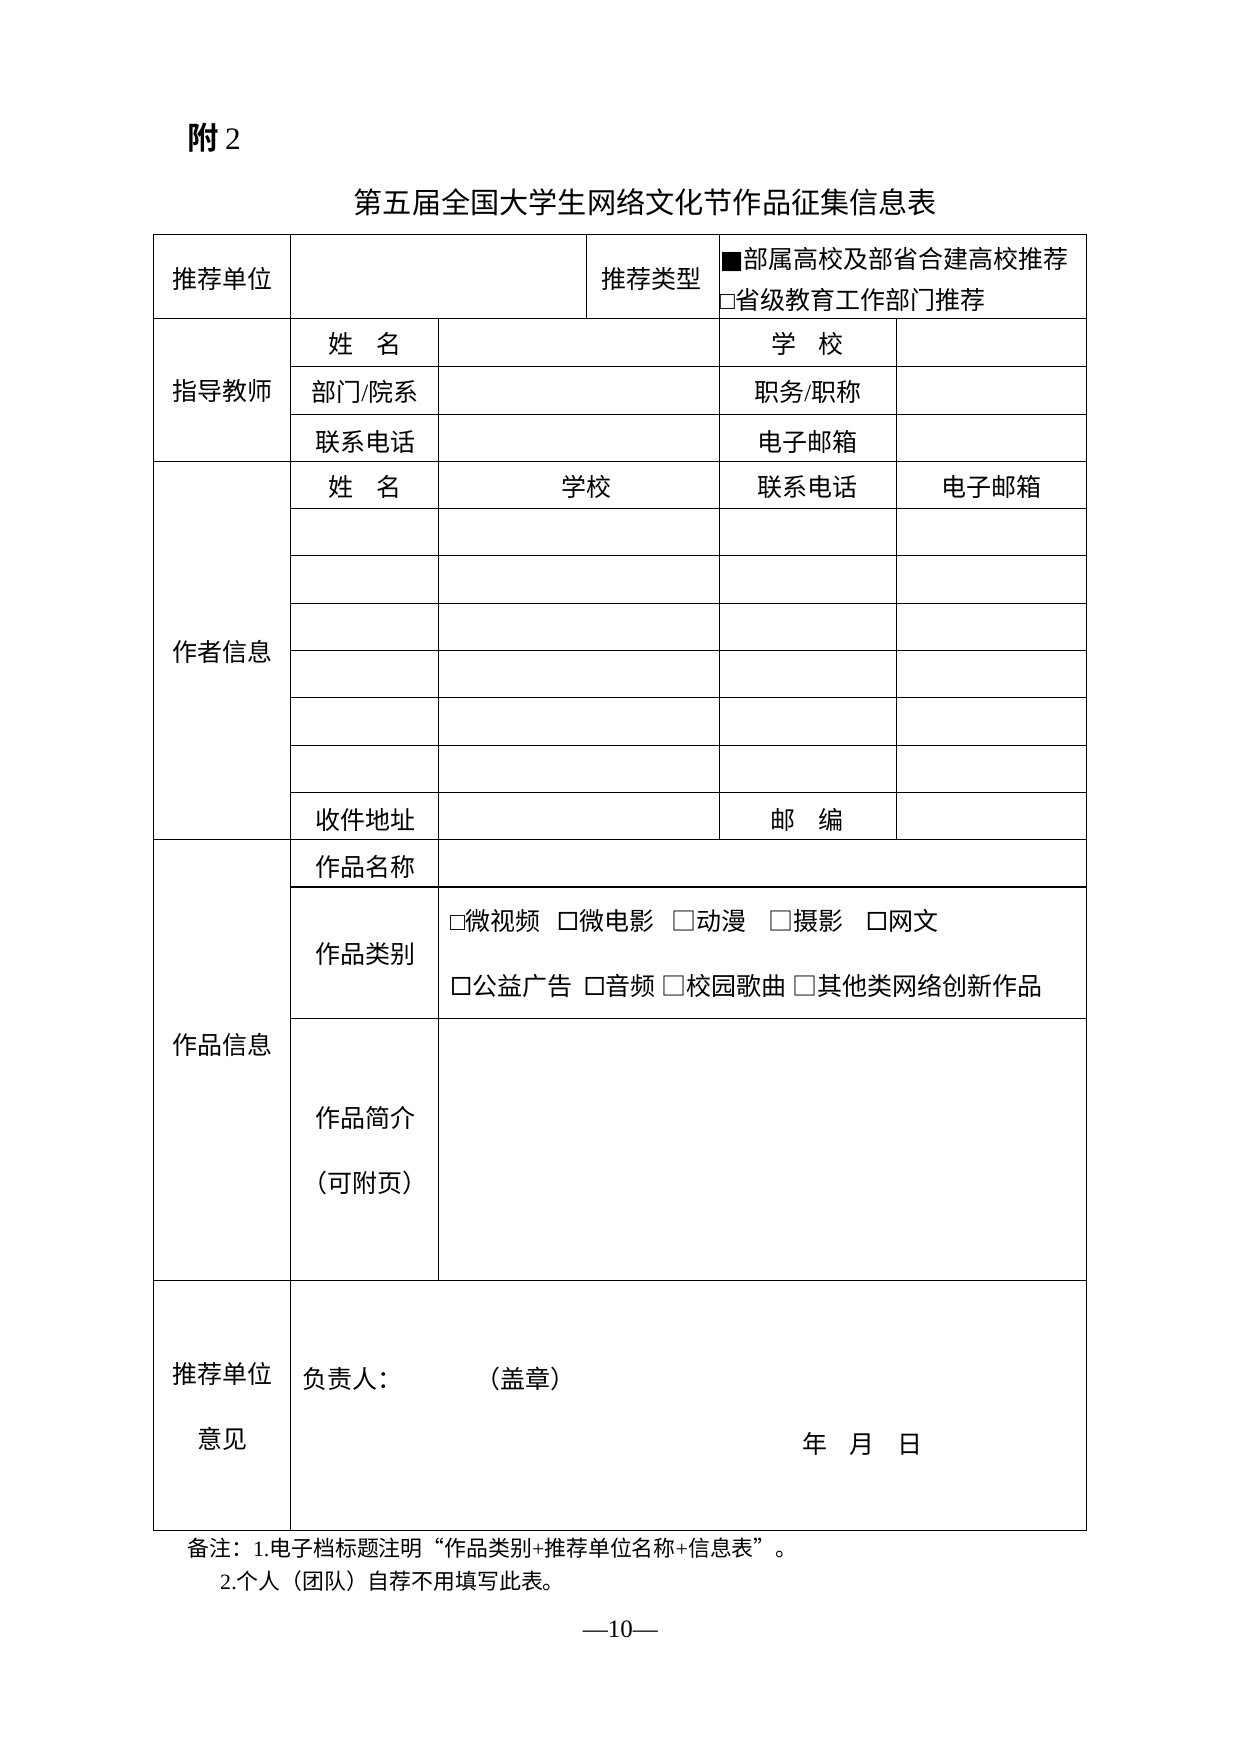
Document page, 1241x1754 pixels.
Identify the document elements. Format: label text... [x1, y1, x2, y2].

table_cell [897, 556, 1086, 603]
text 2.个人（团队）自荐不用填写此表。 [187, 1563, 1053, 1596]
table_cell 作品信息 [154, 840, 290, 1279]
table_cell [720, 556, 896, 603]
table_cell 部门/院系 [291, 367, 438, 413]
table_cell [897, 698, 1086, 744]
table_cell [439, 509, 719, 555]
table_cell [291, 651, 438, 697]
text 备注：1.电子档标题注明“作品类别+推荐单位名称+信息表”。 [187, 1531, 1053, 1563]
table_cell 指导教师 [154, 319, 290, 461]
table_cell [720, 509, 896, 555]
table_cell [439, 556, 719, 603]
table_cell 职务/职称 [720, 367, 896, 413]
table_cell 电子邮箱 [720, 415, 896, 461]
table_header 推荐单位 [154, 235, 290, 318]
table_cell [439, 604, 719, 650]
table_cell [291, 509, 438, 555]
table_header ■部属高校及部省合建高校推荐 □省级教育工作部门推荐 [720, 235, 1086, 318]
table_cell [439, 840, 1086, 886]
table_cell [439, 367, 719, 413]
table_cell [897, 319, 1086, 366]
table_cell 学 校 [720, 319, 896, 366]
table_cell 作者信息 [154, 462, 290, 839]
table_cell [439, 698, 719, 744]
table_cell 负责人： （盖章） 年 月 日 [291, 1281, 1086, 1530]
table_cell [439, 1019, 1086, 1279]
table_cell [897, 509, 1086, 555]
table_cell □微视频 微电影 □动漫 □摄影 网文 公益广告 音频 □校园歌曲 □其他类网络创新作品 [439, 888, 1086, 1017]
table_cell 作品类别 [291, 888, 438, 1017]
table_cell 学校 [439, 462, 719, 508]
table_cell [897, 367, 1086, 413]
table_cell 姓 名 [291, 462, 438, 508]
table_cell [291, 698, 438, 744]
table_cell 收件地址 [291, 793, 438, 839]
table_cell [291, 604, 438, 650]
table_cell 联系电话 [720, 462, 896, 508]
table_cell [291, 746, 438, 792]
table_cell 联系电话 [291, 415, 438, 461]
text 附2 [187, 104, 1053, 169]
table_cell 姓 名 [291, 319, 438, 366]
table_cell [720, 604, 896, 650]
table_cell [291, 556, 438, 603]
table_cell [897, 651, 1086, 697]
table_cell [439, 319, 719, 366]
table_cell [897, 793, 1086, 839]
table_header 推荐类型 [587, 235, 719, 318]
table_cell 作品简介（可附页） [291, 1019, 438, 1279]
table_cell 推荐单位 意见 [154, 1281, 290, 1530]
table_cell [439, 651, 719, 697]
table_cell [897, 604, 1086, 650]
table_cell [720, 651, 896, 697]
table_cell [897, 746, 1086, 792]
text 第五届全国大学生网络文化节作品征集信息表 [187, 169, 1053, 234]
table_header [291, 235, 586, 318]
table_cell 作品名称 [291, 840, 438, 886]
table_cell [897, 415, 1086, 461]
table_cell [439, 793, 719, 839]
table_cell [720, 698, 896, 744]
table_cell 电子邮箱 [897, 462, 1086, 508]
table_cell 邮 编 [720, 793, 896, 839]
table_cell [439, 415, 719, 461]
table_cell [439, 746, 719, 792]
table_cell [720, 746, 896, 792]
